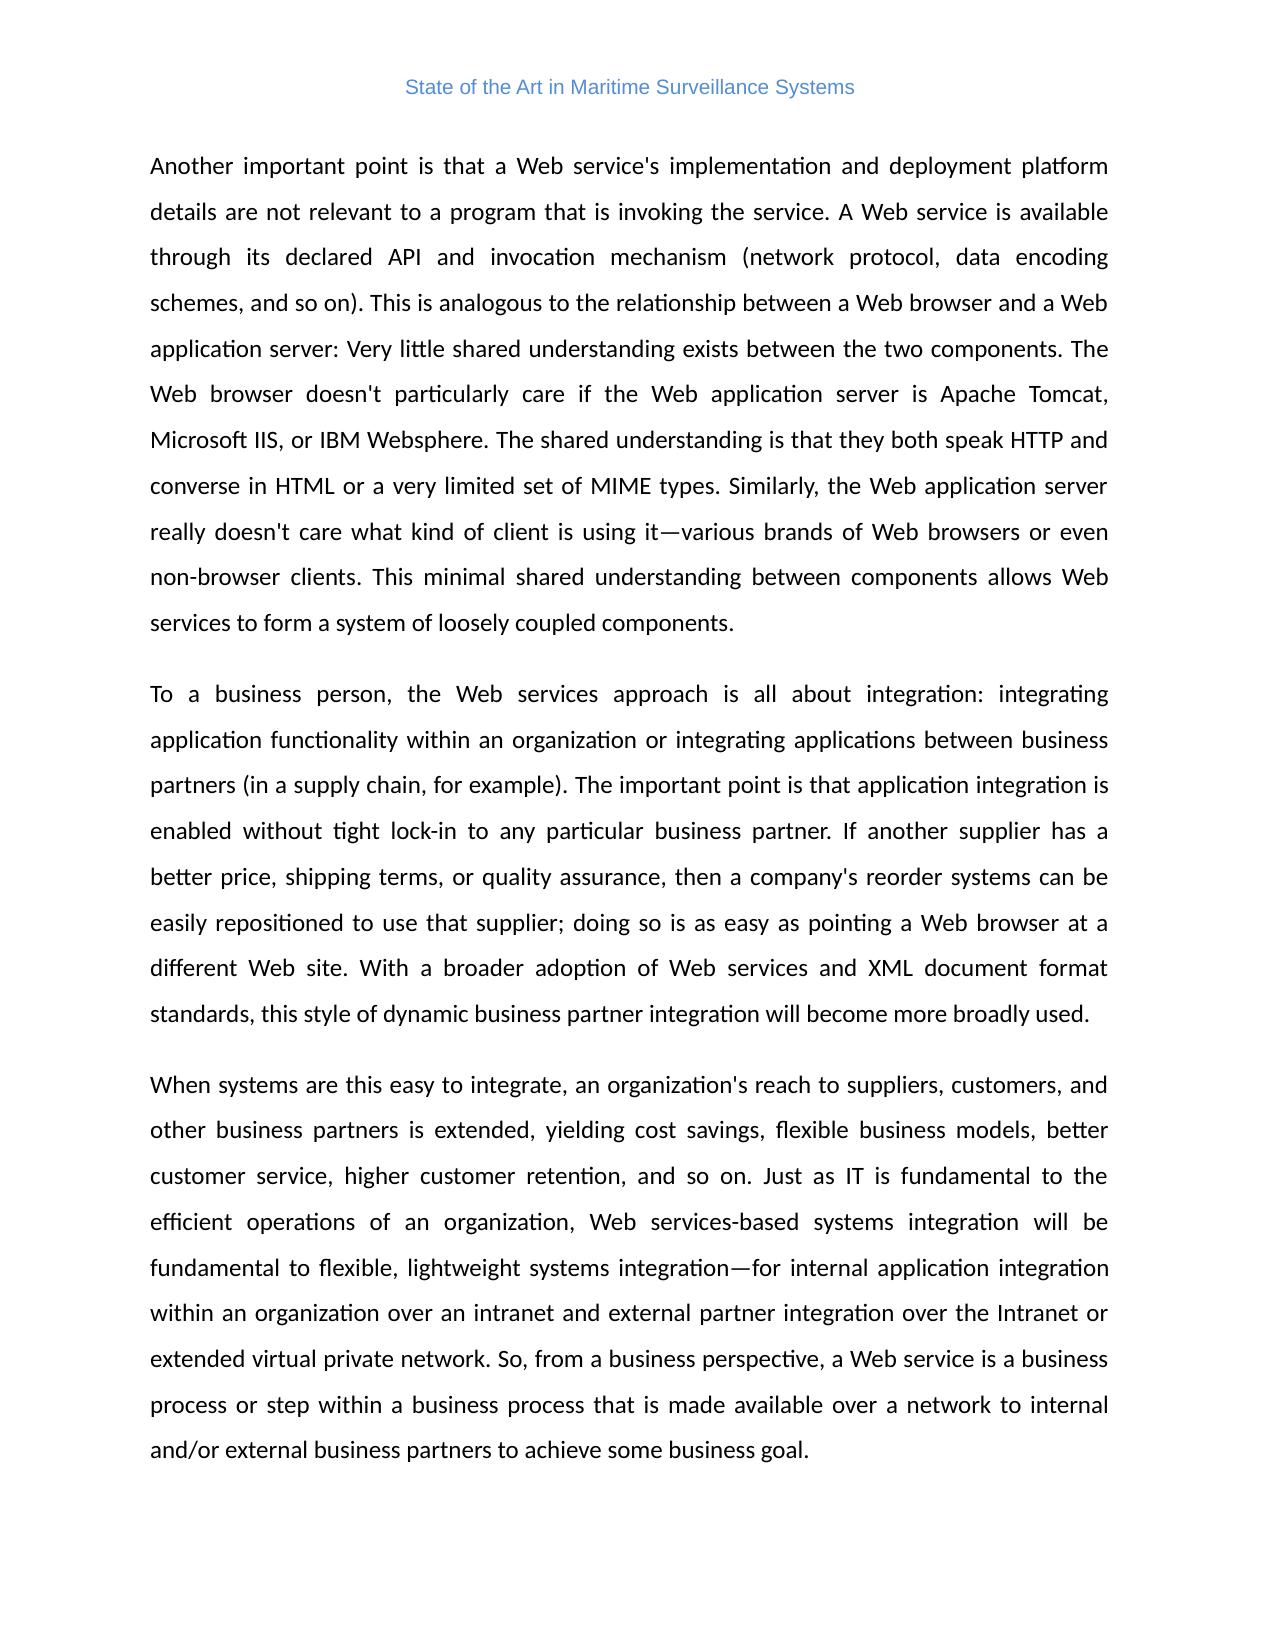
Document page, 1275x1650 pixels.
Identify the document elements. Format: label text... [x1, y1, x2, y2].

text When systems are this easy to integrate, an organization's reach to suppliers, customers, and other business partners is extended, yielding cost savings, flexible business models, better customer service, higher customer retention, and so on. Just as IT is fundamental to the efficient operations of an organization, Web services-based systems integration will be fundamental to flexible, lightweight systems integration—for internal application integration within an organization over an intranet and external partner integration over the Intranet or extended virtual private network. So, from a business perspective, a Web service is a business process or step within a business process that is made available over a network to internal and/or external business partners to achieve some business goal. [150, 1069, 1110, 1465]
text Another important point is that a Web service's implementation and deployment platform details are not relevant to a program that is invoking the service. A Web service is available through its declared API and invocation mechanism (network protocol, data encoding schemes, and so on). This is analogous to the relationship between a Web browser and a Web application server: Very little shared understanding exists between the two components. The Web browser doesn't particularly care if the Web application server is Apache Tomcat, Microsoft IIS, or IBM Websphere. The shared understanding is that they both speak HTTP and converse in HTML or a very limited set of MIME types. Similarly, the Web application server really doesn't care what kind of client is using it—various brands of Web browsers or even non-browser clients. This minimal shared understanding between components allows Web services to form a system of loosely coupled components. [150, 150, 1110, 638]
text To a business person, the Web services approach is all about integration: integrating application functionality within an organization or integrating applications between business partners (in a supply chain, for example). The important point is that application integration is enabled without tight lock-in to any particular business partner. If another supplier has a better price, shipping terms, or quality assurance, then a company's reorder systems can be easily repositioned to use that supplier; doing so is as easy as pointing a Web browser at a different Web site. With a broader adoption of Web services and XML document format standards, this style of dynamic business partner integration will become more broadly used. [150, 678, 1110, 1029]
